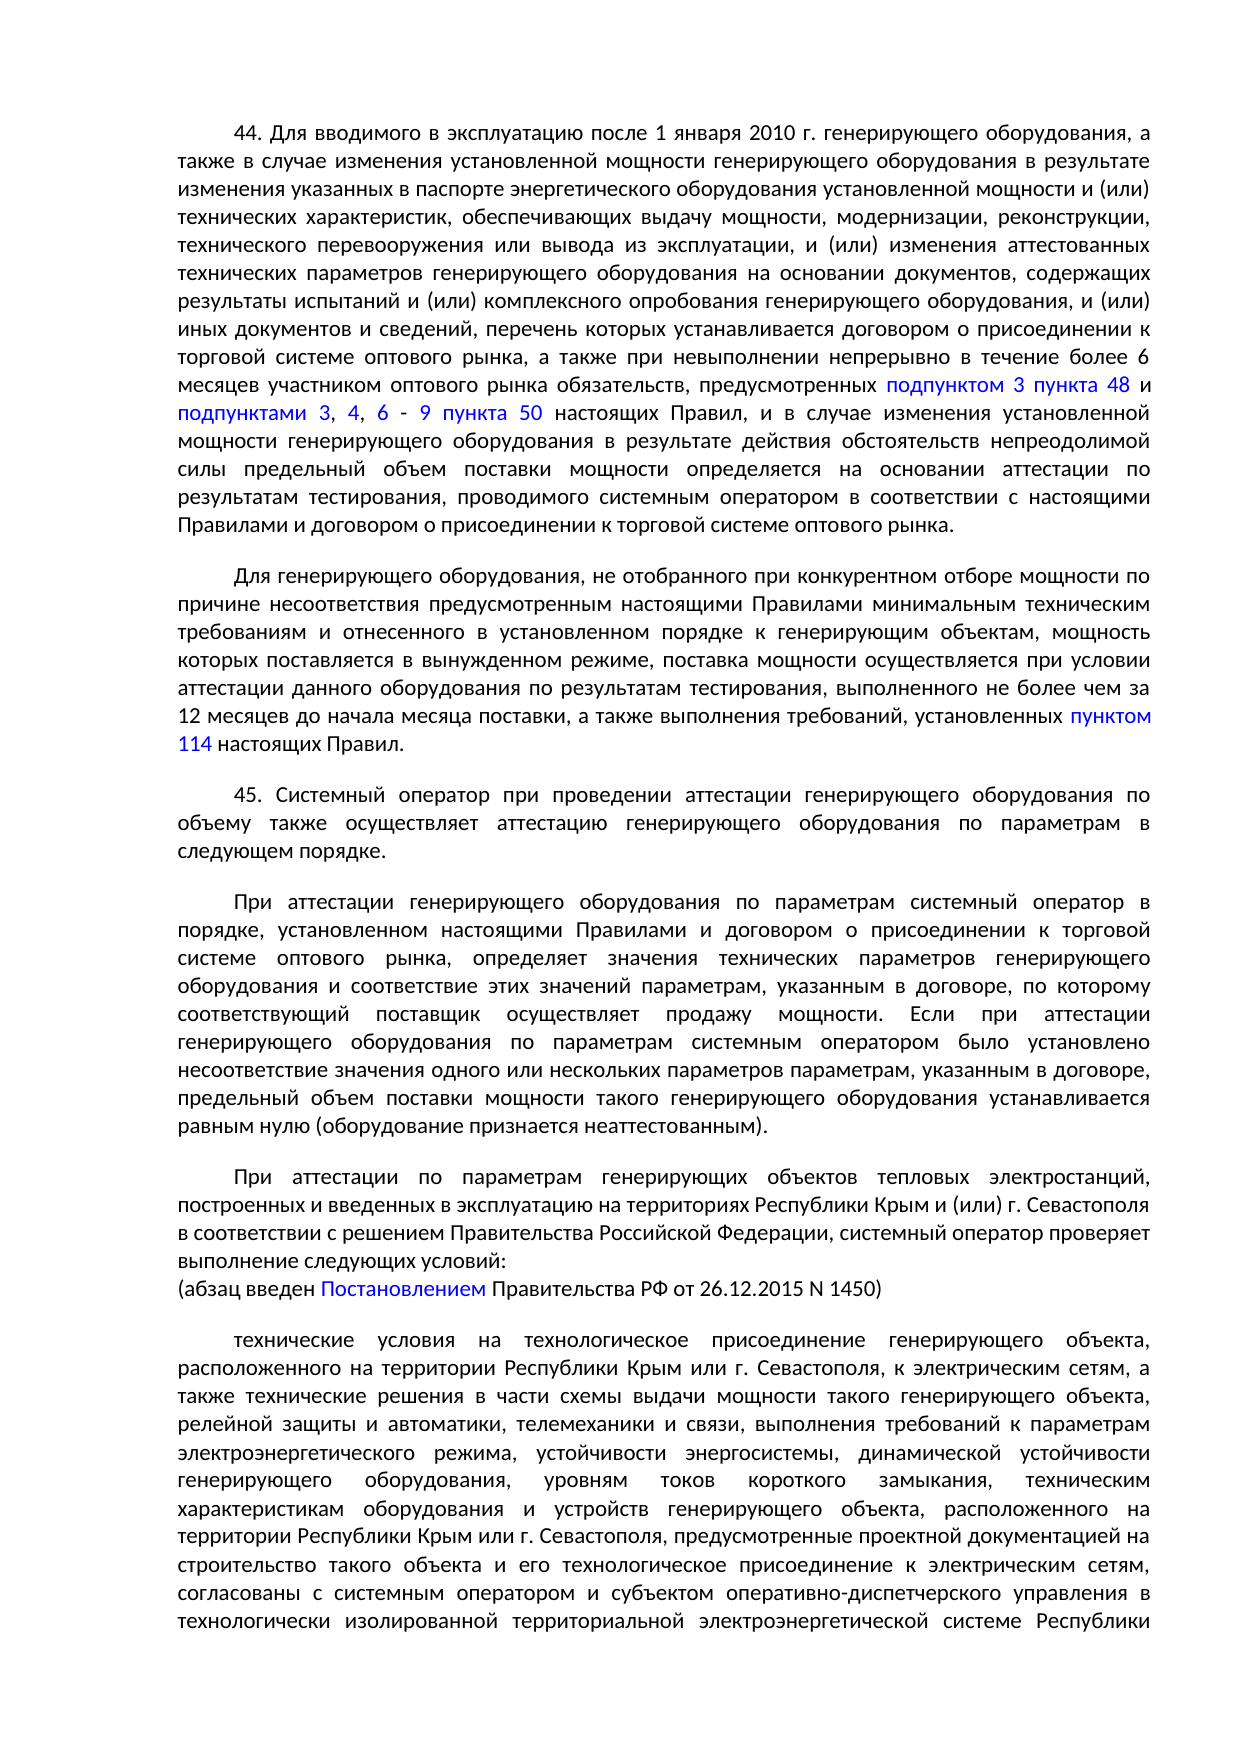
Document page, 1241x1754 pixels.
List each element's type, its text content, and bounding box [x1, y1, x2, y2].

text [177, 1326, 1152, 1634]
text При аттестации по параметрам генерирующих объектов тепловых электростанций, построенных и введенных в эксплуатацию на территориях Республики Крым и (или) г. Севастополя в соответствии с решением Правительства Российской Федерации, системный оператор проверяет выполнение следующих условий: [177, 1162, 1152, 1274]
text Для генерирующего оборудования, не отобранного при конкурентном отборе мощности по причине несоответствия предусмотренным настоящими Правилами минимальным техническим требованиям и отнесенного в установленном порядке к генерирующим объектам, мощность которых поставляется в вынужденном режиме, поставка мощности осуществляется при условии аттестации данного оборудования по результатам тестирования, выполненного не более чем за 12 месяцев до начала месяца поставки, а также выполнения требований, установленных пунктом 114 настоящих Правил. [177, 561, 1152, 757]
text (абзац введен Постановлением Правительства РФ от 26.12.2015 N 1450) [177, 1274, 1152, 1303]
text 45. Системный оператор при проведении аттестации генерирующего оборудования по объему также осуществляет аттестацию генерирующего оборудования по параметрам в следующем порядке. [177, 780, 1152, 864]
text 44. Для вводимого в эксплуатацию после 1 января 2010 г. генерирующего оборудования, а также в случае изменения установленной мощности генерирующего оборудования в результате изменения указанных в паспорте энергетического оборудования установленной мощности и (или) технических характеристик, обеспечивающих выдачу мощности, модернизации, реконструкции, технического перевооружения или вывода из эксплуатации, и (или) изменения аттестованных технических параметров генерирующего оборудования на основании документов, содержащих результаты испытаний и (или) комплексного опробования генерирующего оборудования, и (или) иных документов и сведений, перечень которых устанавливается договором о присоединении к торговой системе оптового рынка, а также при невыполнении непрерывно в течение более 6 месяцев участником оптового рынка обязательств, предусмотренных подпунктом 3 пункта 48 и подпунктами 3, 4, 6 - 9 пункта 50 настоящих Правил, и в случае изменения установленной мощности генерирующего оборудования в результате действия обстоятельств непреодолимой силы предельный объем поставки мощности определяется на основании аттестации по результатам тестирования, проводимого системным оператором в соответствии с настоящими Правилами и договором о присоединении к торговой системе оптового рынка. [177, 118, 1152, 538]
text При аттестации генерирующего оборудования по параметрам системный оператор в порядке, установленном настоящими Правилами и договором о присоединении к торговой системе оптового рынка, определяет значения технических параметров генерирующего оборудования и соответствие этих значений параметрам, указанным в договоре, по которому соответствующий поставщик осуществляет продажу мощности. Если при аттестации генерирующего оборудования по параметрам системным оператором было установлено несоответствие значения одного или нескольких параметров параметрам, указанным в договоре, предельный объем поставки мощности такого генерирующего оборудования устанавливается равным нулю (оборудование признается неаттестованным). [177, 887, 1152, 1139]
